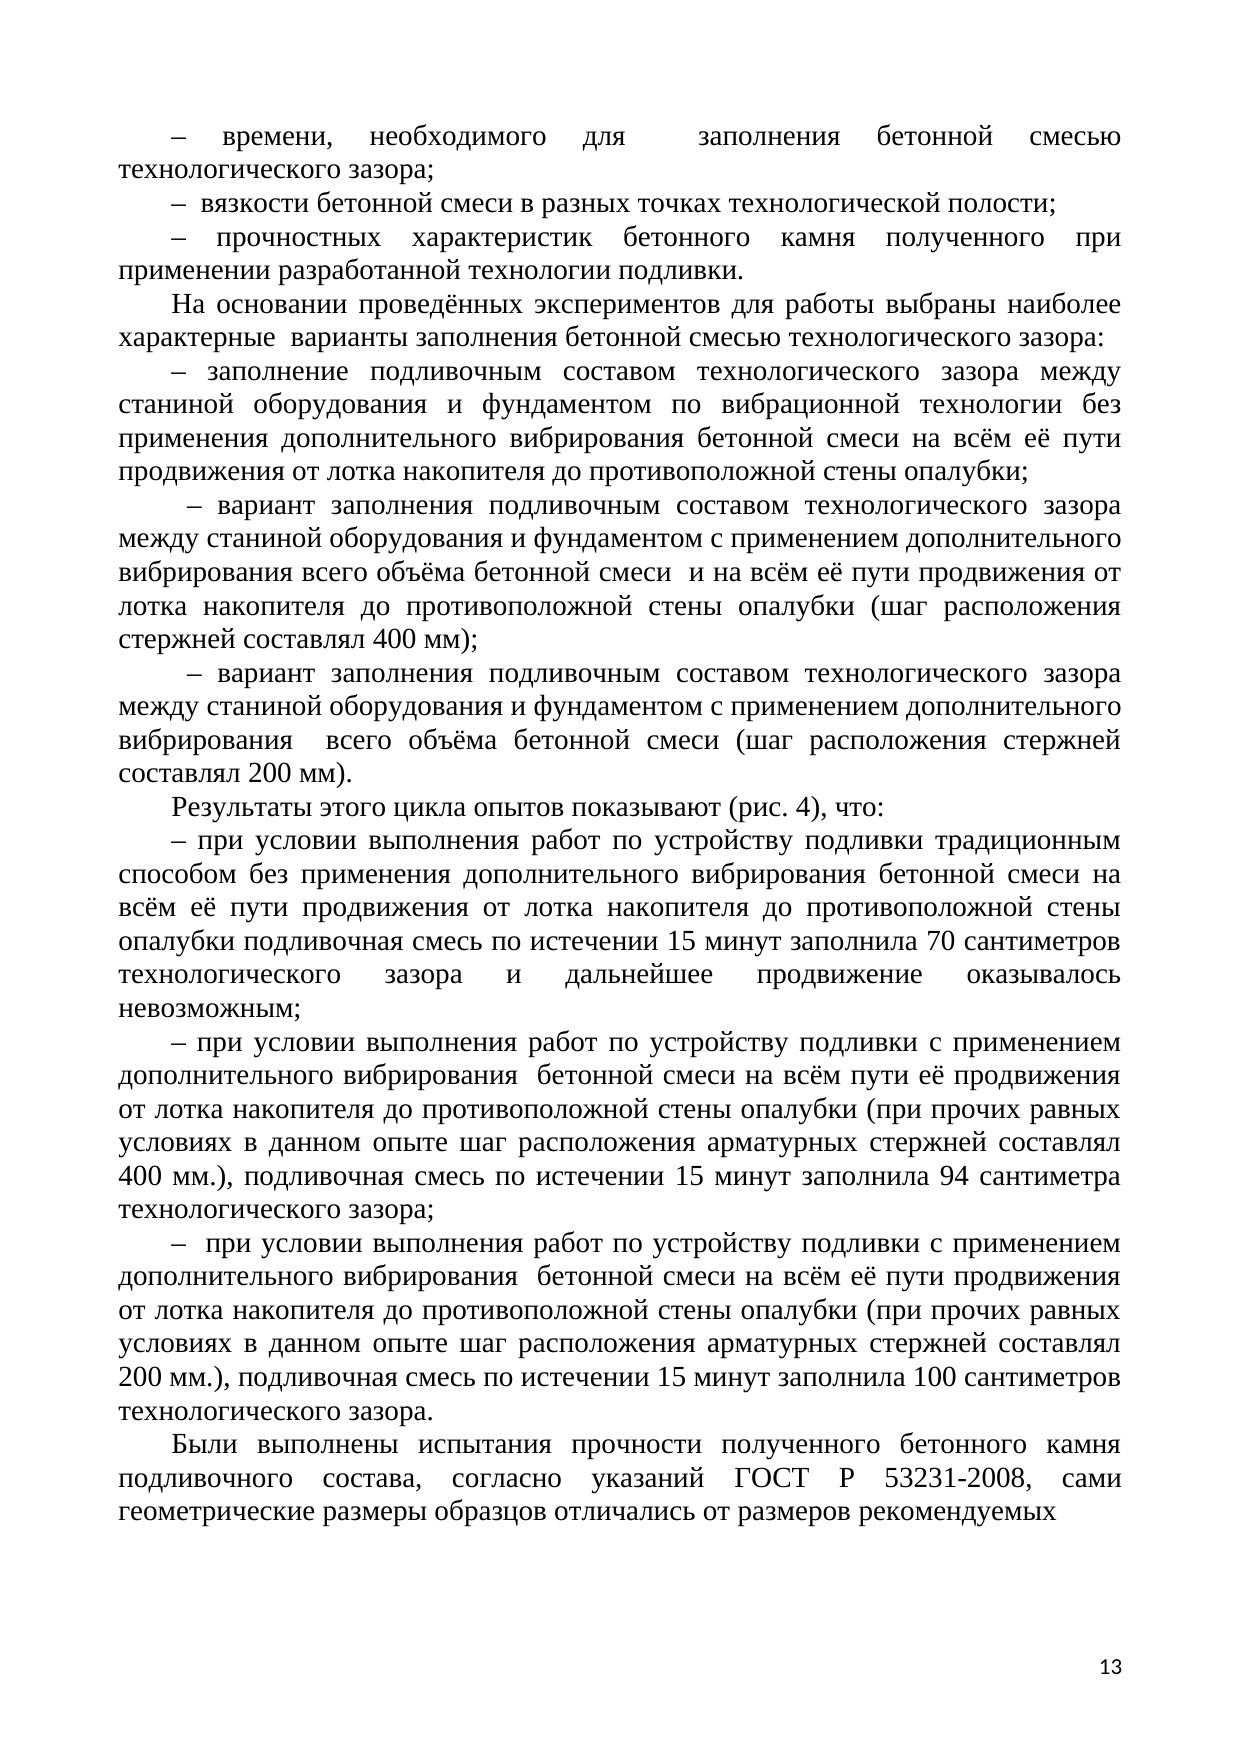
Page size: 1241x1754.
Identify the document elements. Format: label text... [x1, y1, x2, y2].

text На основании проведённых экспериментов для работы выбраны наиболее характерные варианты заполнения бетонной смесью технологического зазора: [118, 286, 1122, 353]
text – вариант заполнения подливочным составом технологического зазора между станиной оборудования и фундаментом с применением дополнительного вибрирования всего объёма бетонной смеси и на всём её пути продвижения от лотка накопителя до противоположной стены опалубки (шаг расположения стержней составлял 400 мм); [118, 487, 1122, 655]
text Были выполнены испытания прочности полученного бетонного камня подливочного состава, согласно указаний ГОСТ Р 53231-2008, сами геометрические размеры образцов отличались от размеров рекомендуемых [118, 1426, 1122, 1527]
text – при условии выполнения работ по устройству подливки с применением дополнительного вибрирования бетонной смеси на всём её пути продвижения от лотка накопителя до противоположной стены опалубки (при прочих равных условиях в данном опыте шаг расположения арматурных стержней составлял 200 мм.), подливочная смесь по истечении 15 минут заполнила 100 сантиметров технологического зазора. [118, 1225, 1122, 1426]
text – вязкости бетонной смеси в разных точках технологической полости; [118, 185, 1122, 219]
text – прочностных характеристик бетонного камня полученного при применении разработанной технологии подливки. [118, 219, 1122, 286]
text Результаты этого цикла опытов показывают (рис. 4), что: [118, 789, 1122, 822]
text – при условии выполнения работ по устройству подливки традиционным способом без применения дополнительного вибрирования бетонной смеси на всём её пути продвижения от лотка накопителя до противоположной стены опалубки подливочная смесь по истечении 15 минут заполнила 70 сантиметров технологического зазора и дальнейшее продвижение оказывалось невозможным; [118, 822, 1122, 1024]
text – заполнение подливочным составом технологического зазора между станиной оборудования и фундаментом по вибрационной технологии без применения дополнительного вибрирования бетонной смеси на всём её пути продвижения от лотка накопителя до противоположной стены опалубки; [118, 353, 1122, 487]
text – вариант заполнения подливочным составом технологического зазора между станиной оборудования и фундаментом с применением дополнительного вибрирования всего объёма бетонной смеси (шаг расположения стержней составлял 200 мм). [118, 655, 1122, 789]
text – при условии выполнения работ по устройству подливки с применением дополнительного вибрирования бетонной смеси на всём пути её продвижения от лотка накопителя до противоположной стены опалубки (при прочих равных условиях в данном опыте шаг расположения арматурных стержней составлял 400 мм.), подливочная смесь по истечении 15 минут заполнила 94 сантиметра технологического зазора; [118, 1024, 1122, 1225]
text – времени, необходимого для заполнения бетонной смесью технологического зазора; [118, 118, 1122, 185]
